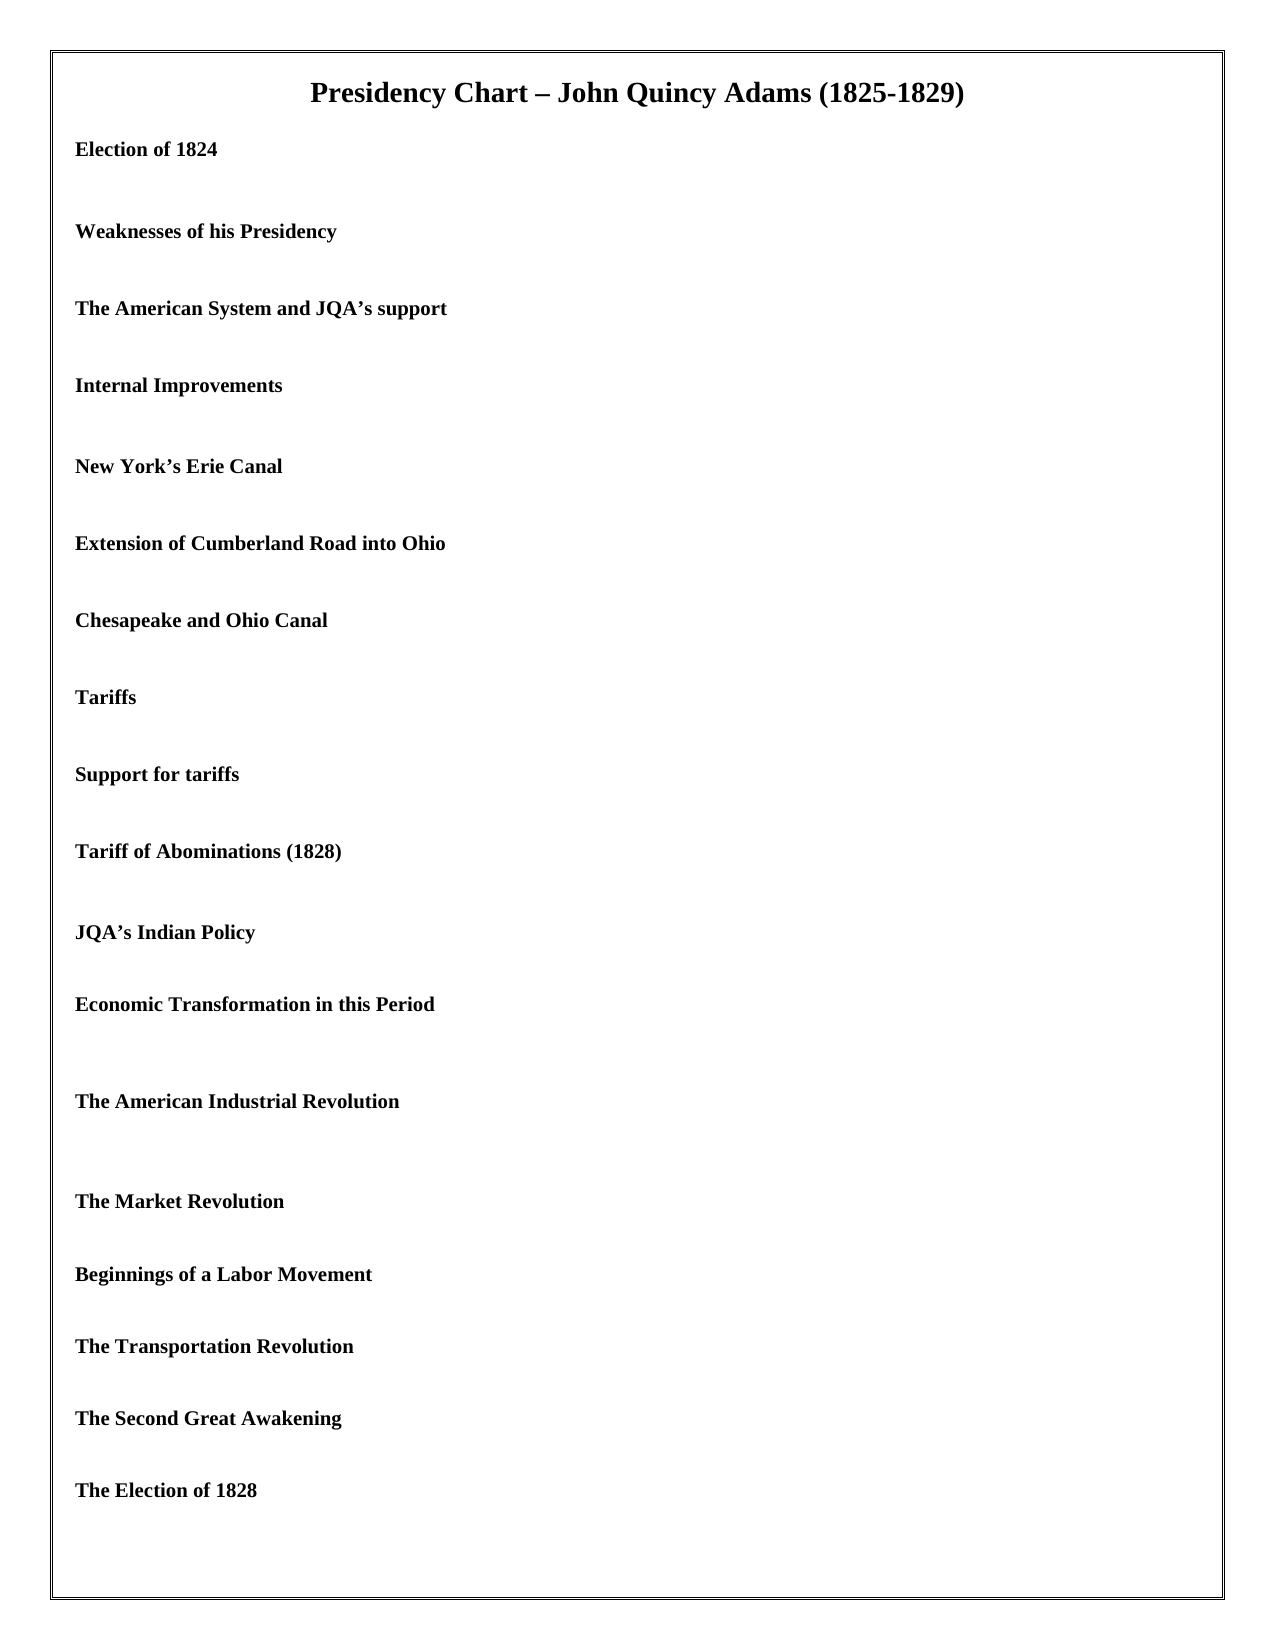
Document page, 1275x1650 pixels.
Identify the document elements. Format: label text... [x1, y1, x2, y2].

text The American Industrial Revolution [75, 1088, 1200, 1113]
text Election of 1824 [75, 137, 1200, 161]
text The American System and JQA’s support [75, 296, 1200, 320]
text Beginnings of a Labor Movement [75, 1262, 1200, 1286]
text Tariffs [75, 685, 1200, 709]
text Chesapeake and Ohio Canal [75, 608, 1200, 632]
text New York’s Erie Canal [75, 454, 1200, 478]
text Weaknesses of his Presidency [75, 219, 1200, 243]
text Internal Improvements [75, 373, 1200, 397]
text Tariff of Abominations (1828) [75, 838, 1200, 863]
text The Election of 1828 [75, 1478, 1200, 1502]
text The Second Great Awakening [75, 1406, 1200, 1430]
text Economic Transformation in this Period [75, 992, 1200, 1016]
text JQA’s Indian Policy [75, 920, 1200, 944]
text Support for tariffs [75, 762, 1200, 786]
text Extension of Cumberland Road into Ohio [75, 531, 1200, 555]
text Presidency Chart – John Quincy Adams (1825-1829) [75, 75, 1200, 108]
text The Transportation Revolution [75, 1334, 1200, 1358]
text The Market Revolution [75, 1189, 1200, 1213]
